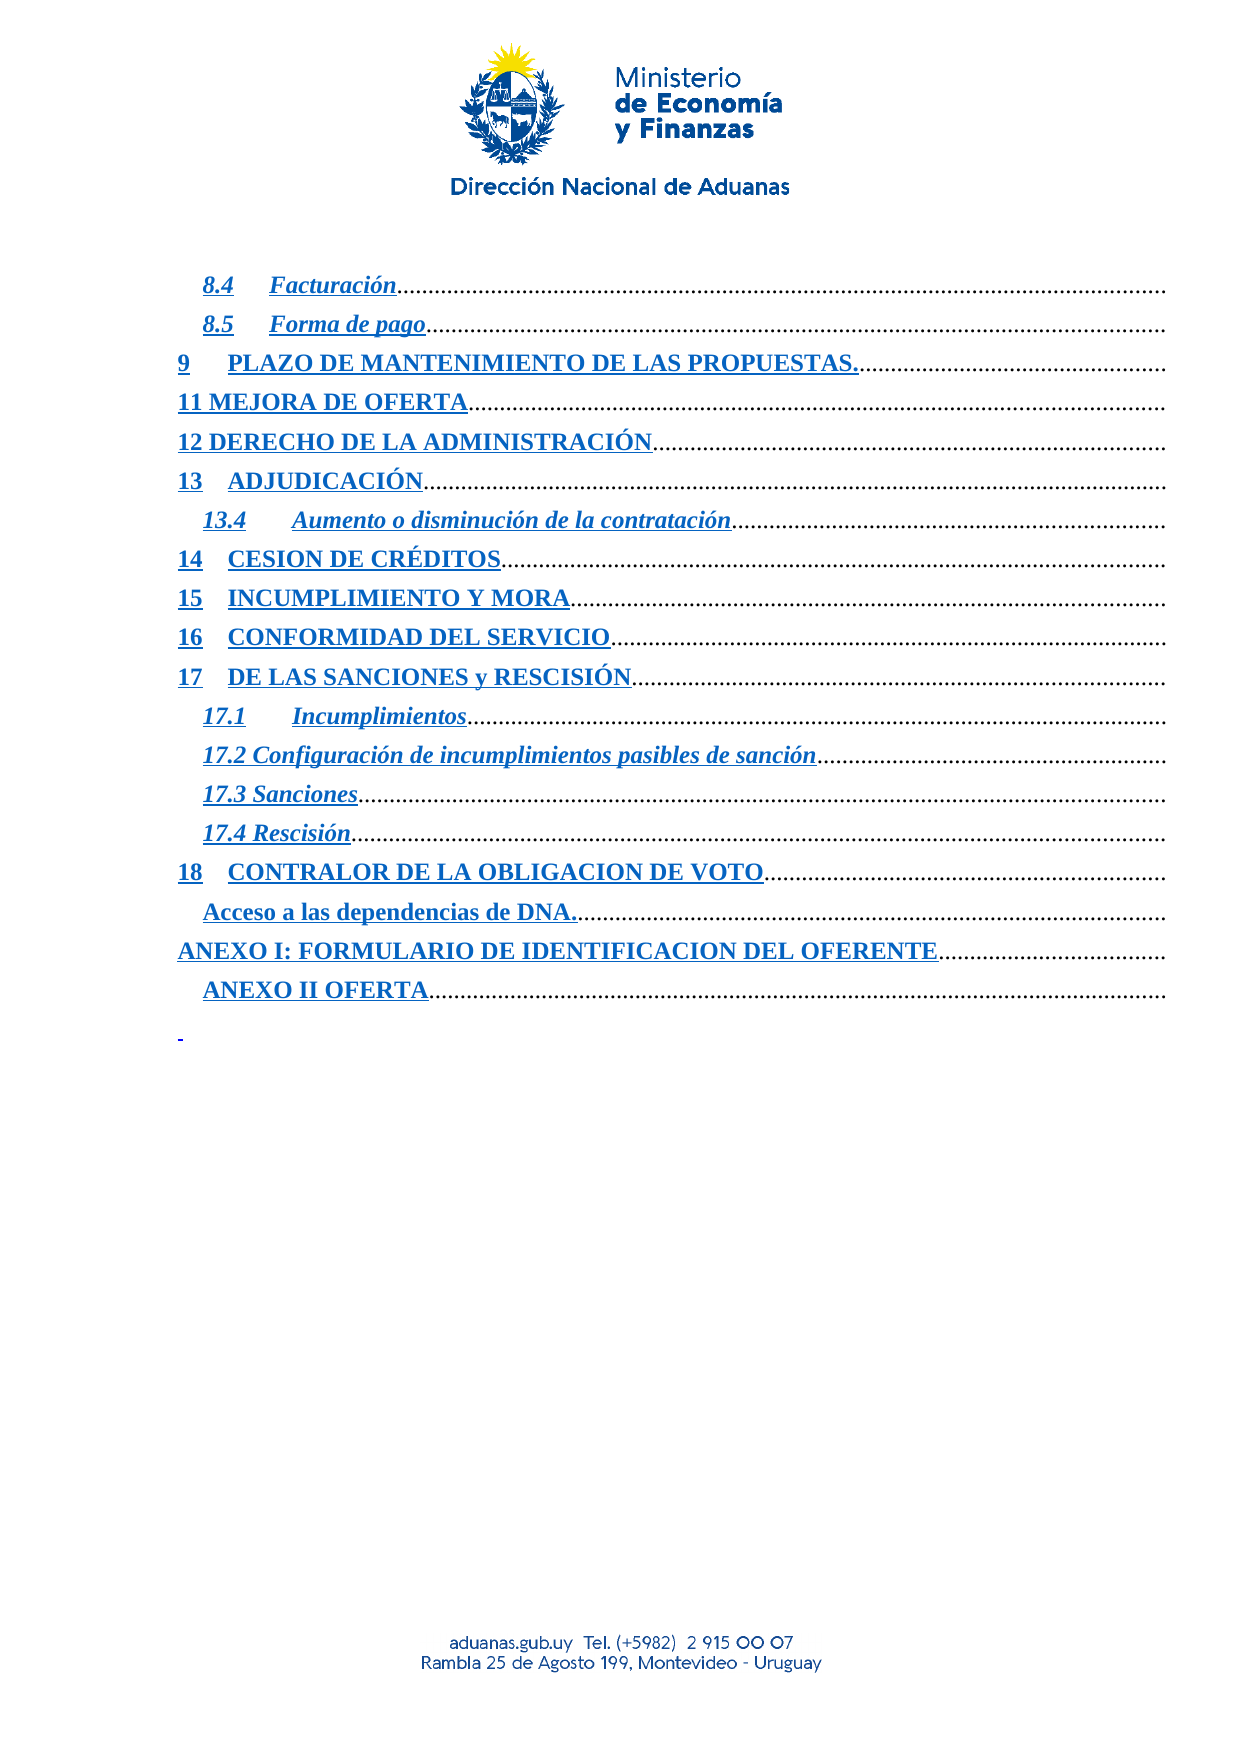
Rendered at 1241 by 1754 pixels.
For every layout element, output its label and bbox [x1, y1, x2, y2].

picture [450, 43, 790, 200]
picture [420, 1633, 822, 1673]
